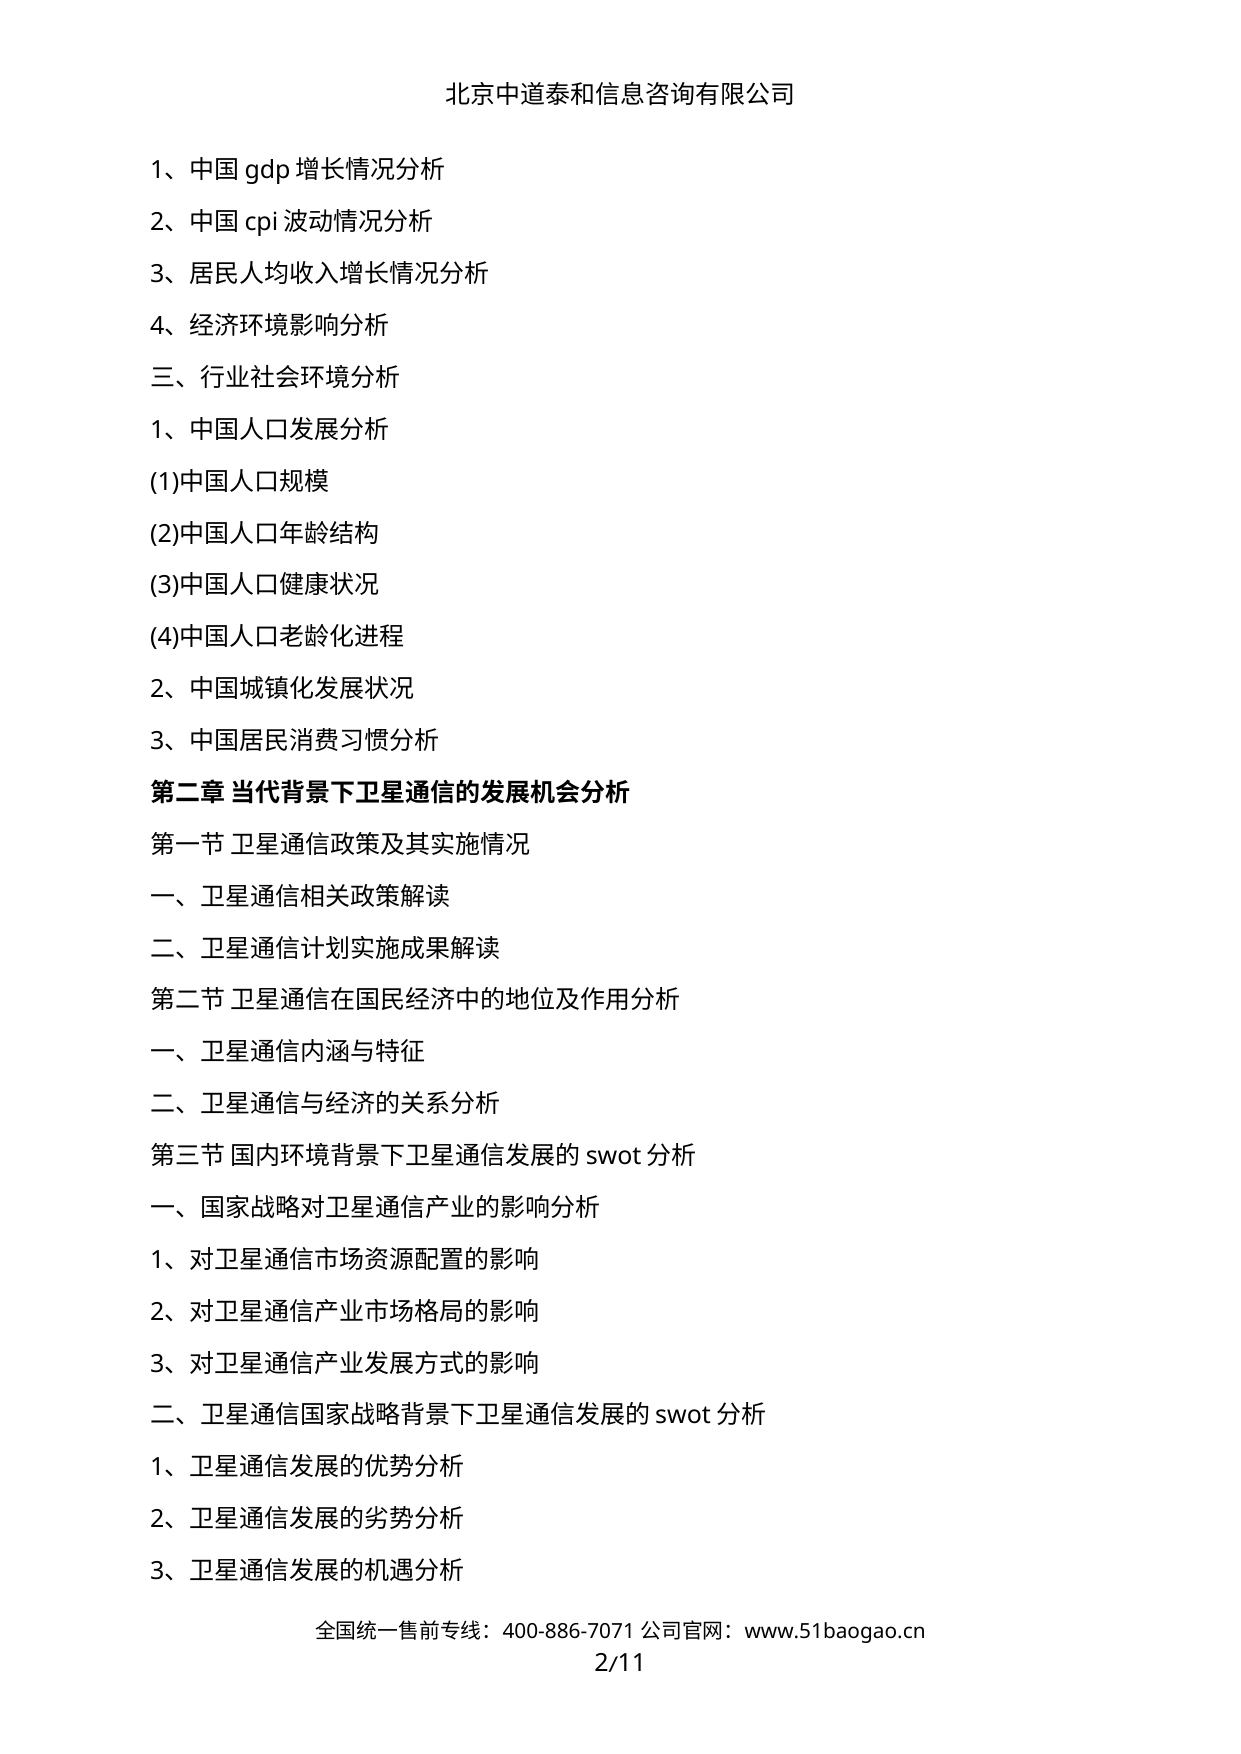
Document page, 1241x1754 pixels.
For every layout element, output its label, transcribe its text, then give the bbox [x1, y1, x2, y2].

text 3、居民人均收入增长情况分析 [150, 254, 1090, 290]
text 第三节 国内环境背景下卫星通信发展的swot分析 [150, 1136, 1090, 1172]
text 一、卫星通信内涵与特征 [150, 1032, 1090, 1068]
text (1)中国人口规模 [150, 461, 1090, 497]
text 第二章 当代背景下卫星通信的发展机会分析 [150, 772, 1090, 809]
text (2)中国人口年龄结构 [150, 513, 1090, 549]
text 二、卫星通信国家战略背景下卫星通信发展的swot分析 [150, 1395, 1090, 1431]
text 二、卫星通信计划实施成果解读 [150, 928, 1090, 964]
text 一、卫星通信相关政策解读 [150, 876, 1090, 912]
text 1、中国人口发展分析 [150, 409, 1090, 446]
text (4)中国人口老龄化进程 [150, 617, 1090, 653]
text 2、中国城镇化发展状况 [150, 669, 1090, 705]
text 1、卫星通信发展的优势分析 [150, 1447, 1090, 1483]
text 一、国家战略对卫星通信产业的影响分析 [150, 1187, 1090, 1224]
text 2、对卫星通信产业市场格局的影响 [150, 1291, 1090, 1327]
text 二、卫星通信与经济的关系分析 [150, 1084, 1090, 1120]
text 第一节 卫星通信政策及其实施情况 [150, 824, 1090, 861]
text (3)中国人口健康状况 [150, 565, 1090, 601]
text 1、中国gdp增长情况分析 [150, 150, 1090, 186]
text 1、对卫星通信市场资源配置的影响 [150, 1239, 1090, 1276]
text 4、经济环境影响分析 [150, 306, 1090, 342]
text 3、卫星通信发展的机遇分析 [150, 1551, 1090, 1587]
text 3、对卫星通信产业发展方式的影响 [150, 1343, 1090, 1379]
text 第二节 卫星通信在国民经济中的地位及作用分析 [150, 980, 1090, 1016]
text 2、中国cpi波动情况分析 [150, 202, 1090, 238]
text 3、中国居民消费习惯分析 [150, 721, 1090, 757]
text 三、行业社会环境分析 [150, 357, 1090, 394]
text 2、卫星通信发展的劣势分析 [150, 1499, 1090, 1535]
